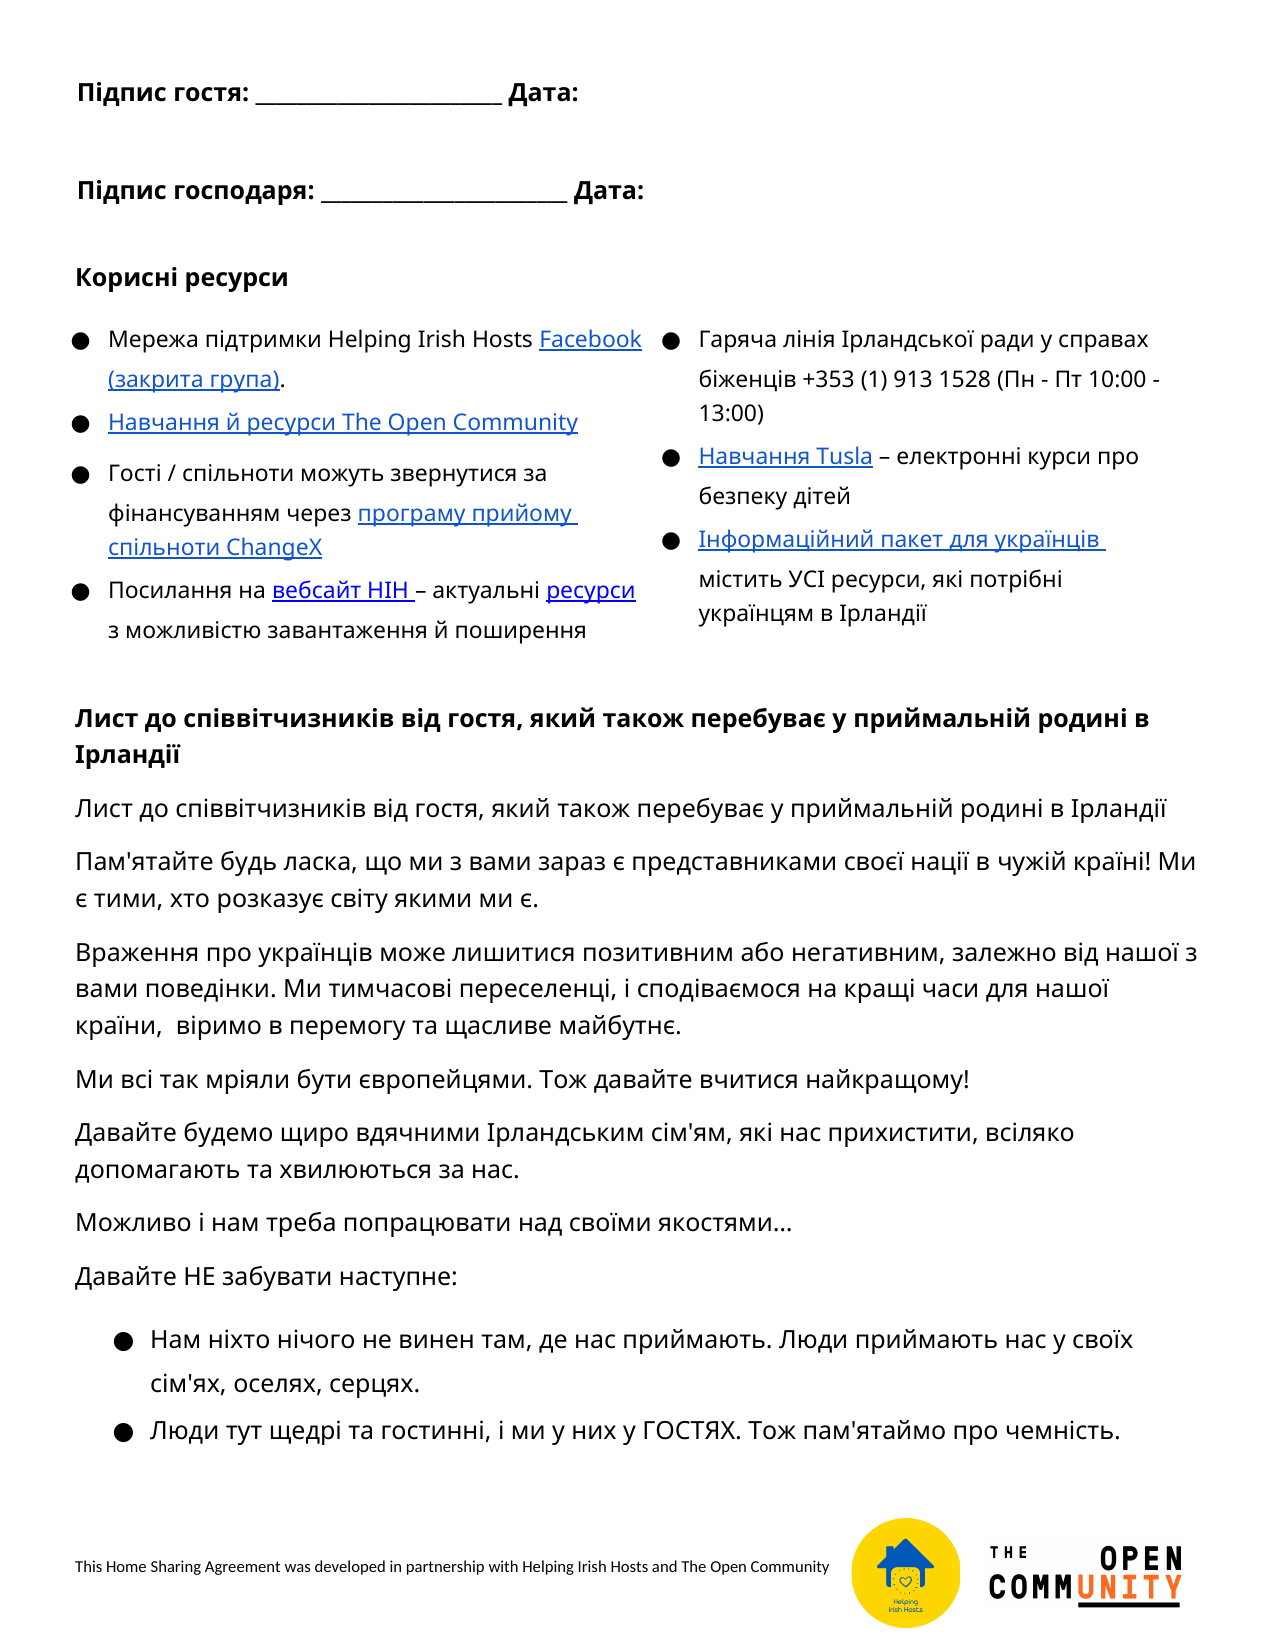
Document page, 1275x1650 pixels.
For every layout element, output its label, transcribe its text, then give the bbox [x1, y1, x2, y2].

table_header Мережа підтримки Helping Irish Hosts Facebook (закрита група). Навчання й ресурси The Open Community Гості / спільноти можуть звернутися за фінансуванням через програму прийому спільноти ChangeX Посилання на вебсайт HIH – актуальні ресурси з можливістю завантаження й поширення [64, 313, 654, 647]
text Давайте будемо щиро вдячними Ірландським сім'ям, які нас прихистити, всіляко допомагають та хвилюються за нас. [75, 1115, 1200, 1186]
text Давайте НЕ забувати наступне: [75, 1258, 1200, 1292]
table_header Гаряча лінія Ірландської ради у справах біженців +353 (1) 913 1528 (Пн - Пт 10:00 - 13:00) Навчання Tusla – електронні курси про безпеку дітей Інформаційний пакет для українців містить УСІ ресурси, які потрібні українцям в Ірландії [654, 313, 1188, 647]
text Підпис гостя: ________________________ Дата: [77, 75, 1200, 109]
picture [986, 1536, 1183, 1611]
text Лист до співвітчизників від гостя, який також перебуває у приймальній родині в Ірландії [75, 700, 1200, 771]
text Враження про українців може лишитися позитивним або негативним, залежно від нашої з вами поведінки. Ми тимчасові переселенці, і сподіваємося на кращі часи для нашої країни, віримо в перемогу та щасливе майбутнє. [75, 934, 1200, 1042]
text Лист до співвітчизників від гостя, який також перебуває у приймальній родині в Ірландії [75, 791, 1200, 825]
text Можливо і нам треба попрацювати над своїми якостями… [75, 1205, 1200, 1239]
picture [851, 1518, 961, 1628]
text Підпис господаря: ________________________ Дата: [77, 172, 1200, 206]
text Корисні ресурси [75, 260, 1200, 294]
text Ми всі так мріяли бути європейцями. Тож давайте вчитися найкращому! [75, 1061, 1200, 1095]
text Пам'ятайте будь ласка, що ми з вами зараз є представниками своєї нації в чужій країні! Ми є тими, хто розказує світу якими ми є. [75, 844, 1200, 915]
list Люди тут щедрі та гостинні, і ми у них у ГОСТЯХ. Тож пам'ятаймо про чемність. [112, 1402, 1200, 1454]
list Нам ніхто нічого не винен там, де нас приймають. Люди приймають нас у своїх сім'ях, оселях, серцях. [112, 1312, 1200, 1400]
